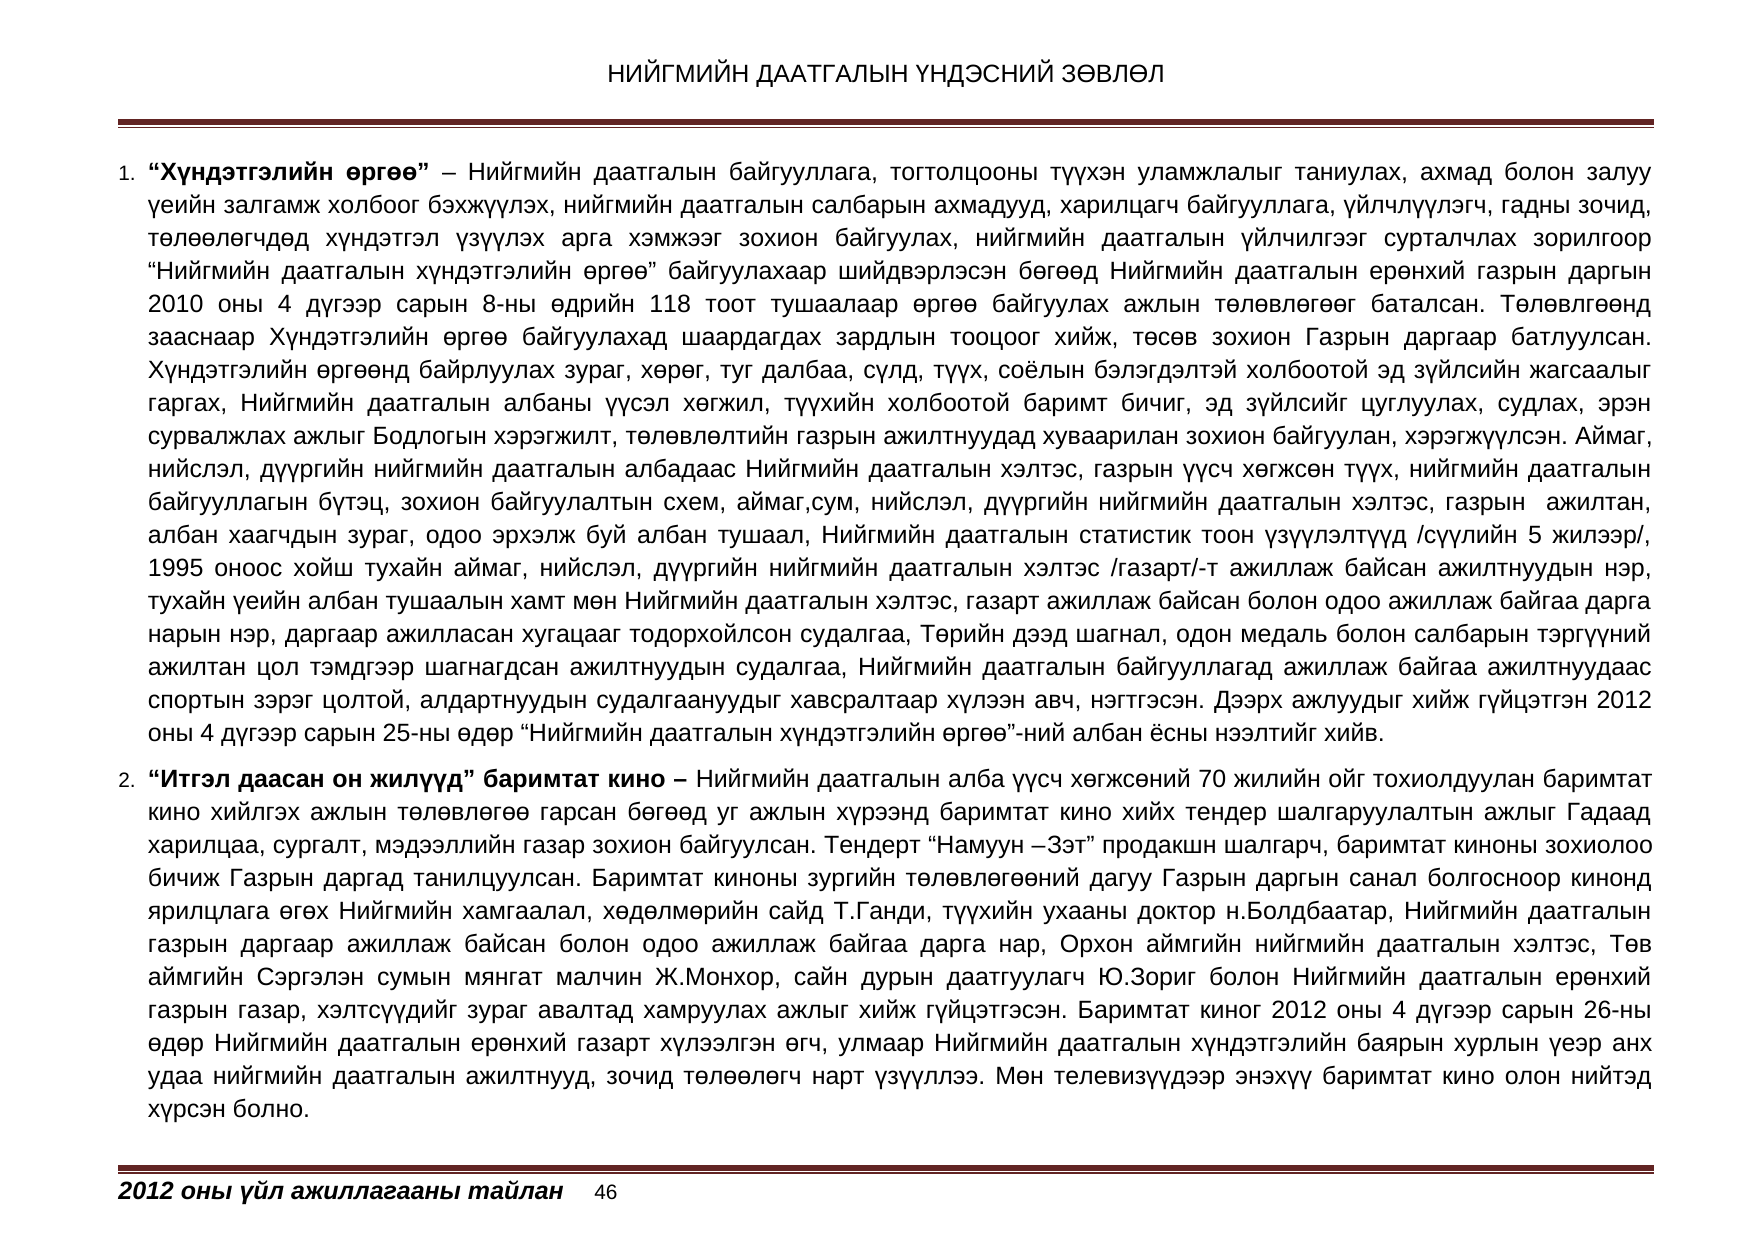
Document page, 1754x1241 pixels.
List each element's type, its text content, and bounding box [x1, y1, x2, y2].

list “Хүндэтгэлийн өргөө” – Нийгмийн даатгалын байгууллага, тогтолцооны түүхэн уламжлалыг таниулах, ахмад болон залуу үеийн залгамж холбоог бэхжүүлэх, нийгмийн даатгалын салбарын ахмадууд, харилцагч байгууллага, үйлчлүүлэгч, гадны зочид, төлөөлөгчдөд хүндэтгэл үзүүлэх арга хэмжээг зохион байгуулах, нийгмийн даатгалын үйлчилгээг сурталчлах зорилгоор “Нийгмийн даатгалын хүндэтгэлийн өргөө” байгуулахаар шийдвэрлэсэн бөгөөд Нийгмийн даатгалын ерөнхий газрын даргын 2010 оны 4 дүгээр сарын 8-ны өдрийн 118 тоот тушаалаар өргөө байгуулах ажлын төлөвлөгөөг баталсан. Төлөвлгөөнд зааснаар Хүндэтгэлийн өргөө байгуулахад шаардагдах зардлын тооцоог хийж, төсөв зохион Газрын даргаар батлуулсан. Хүндэтгэлийн өргөөнд байрлуулах зураг, хөрөг, туг далбаа, сүлд, түүх, соёлын бэлэгдэлтэй холбоотой эд зүйлсийн жагсаалыг гаргах, Нийгмийн даатгалын албаны үүсэл хөгжил, түүхийн холбоотой баримт бичиг, эд зүйлсийг цуглуулах, судлах, эрэн сурвалжлах ажлыг Бодлогын хэрэгжилт, төлөвлөлтийн газрын ажилтнуудад хуваарилан зохион байгуулан, хэрэгжүүлсэн. Аймаг, нийслэл, дүүргийн нийгмийн даатгалын албадаас Нийгмийн даатгалын хэлтэс, газрын үүсч хөгжсөн түүх, нийгмийн даатгалын байгууллагын бүтэц, зохион байгуулалтын схем, аймаг,сум, нийслэл, дүүргийн нийгмийн даатгалын хэлтэс, газрын ажилтан, албан хаагчдын зураг, одоо эрхэлж буй албан тушаал, Нийгмийн даатгалын статистик тоон үзүүлэлтүүд /сүүлийн 5 жилээр/, 1995 оноос хойш тухайн аймаг, нийслэл, дүүргийн нийгмийн даатгалын хэлтэс /газарт/-т ажиллаж байсан ажилтнуудын нэр, тухайн үеийн албан тушаалын хамт мөн Нийгмийн даатгалын хэлтэс, газарт ажиллаж байсан болон одоо ажиллаж байгаа дарга нарын нэр, даргаар ажилласан хугацааг тодорхойлсон судалгаа, Төрийн дээд шагнал, одон медаль болон салбарын тэргүүний ажилтан цол тэмдгээр шагнагдсан ажилтнуудын судалгаа, Нийгмийн даатгалын байгууллагад ажиллаж байгаа ажилтнуудаас спортын зэрэг цолтой, алдартнуудын судалгаануудыг хавсралтаар хүлээн авч, нэгтгэсэн. Дээрх ажлуудыг хийж гүйцэтгэн 2012 оны 4 дүгээр сарын 25-ны өдөр “Нийгмийн даатгалын хүндэтгэлийн өргөө”-ний албан ёсны нээлтийг хийв. [118, 157, 1654, 747]
list “Итгэл даасан он жилүүд” баримтат кино – Нийгмийн даатгалын алба үүсч хөгжсөний 70 жилийн ойг тохиолдуулан баримтат кино хийлгэх ажлын төлөвлөгөө гарсан бөгөөд уг ажлын хүрээнд баримтат кино хийх тендер шалгаруулалтын ажлыг Гадаад харилцаа, сургалт, мэдээллийн газар зохион байгуулсан. Тендерт “Намуун –Зэт” продакшн шалгарч, баримтат киноны зохиолоо бичиж Газрын даргад танилцуулсан. Баримтат киноны зургийн төлөвлөгөөний дагуу Газрын даргын санал болгосноор кинонд ярилцлага өгөх Нийгмийн хамгаалал, хөдөлмөрийн сайд Т.Ганди, түүхийн ухааны доктор н.Болдбаатар, Нийгмийн даатгалын газрын даргаар ажиллаж байсан болон одоо ажиллаж байгаа дарга нар, Орхон аймгийн нийгмийн даатгалын хэлтэс, Төв аймгийн Сэргэлэн сумын мянгат малчин Ж.Монхор, сайн дурын даатгуулагч Ю.Зориг болон Нийгмийн даатгалын ерөнхий газрын газар, хэлтсүүдийг зураг авалтад хамруулах ажлыг хийж гүйцэтгэсэн. Баримтат киног 2012 оны 4 дүгээр сарын 26-ны өдөр Нийгмийн даатгалын ерөнхий газарт хүлээлгэн өгч, улмаар Нийгмийн даатгалын хүндэтгэлийн баярын хурлын үеэр анх удаа нийгмийн даатгалын ажилтнууд, зочид төлөөлөгч нарт үзүүллээ. Мөн телевизүүдээр энэхүү баримтат кино олон нийтэд хүрсэн болно. [118, 764, 1654, 1123]
